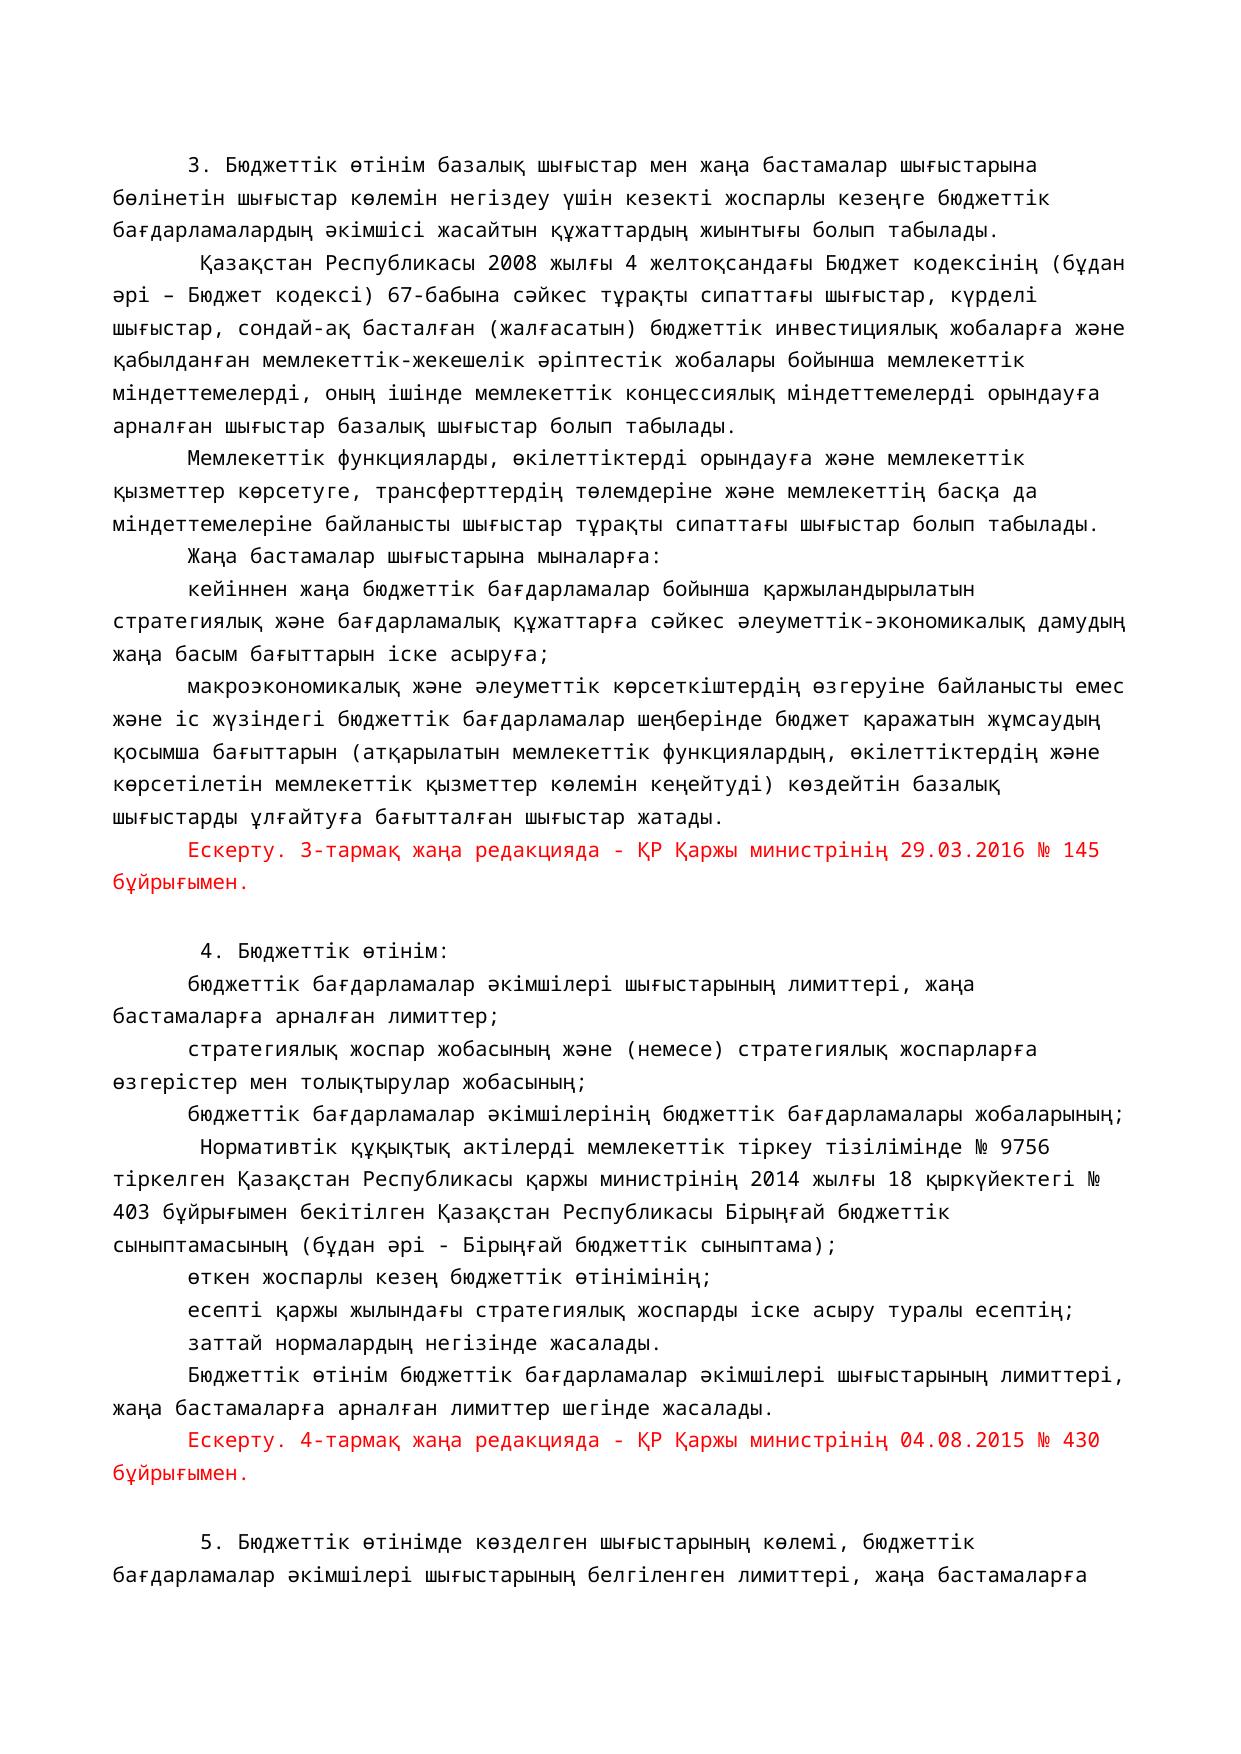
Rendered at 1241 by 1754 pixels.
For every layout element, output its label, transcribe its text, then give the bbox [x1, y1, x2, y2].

text Бюджеттік өтінім бюджеттік бағдарламалар әкімшілері шығыстарының лимиттері, жаңа бастамаларға арналған лимиттер шегінде жасалады. [112, 1360, 1128, 1421]
text макроэкономикалық және әлеуметтiк көрсеткiштердiң өзгеруiне байланысты емес және iс жүзiндегi бюджеттiк бағдарламалар шеңберiнде бюджет қаражатын жұмсаудың қосымша бағыттарын (атқарылатын мемлекеттiк функциялардың, өкiлеттiктердiң және көрсетiлетiн мемлекеттiк қызметтер көлемiн кеңейтудi) көздейтiн базалық шығыстарды ұлғайтуға бағытталған шығыстар жатады. [112, 672, 1128, 831]
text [112, 1527, 1128, 1588]
text Ескерту. 3-тармақ жаңа редакцияда - ҚР Қаржы министрінің 29.03.2016 № 145 бұйрығымен. [112, 835, 1128, 932]
text стратегиялық жоспар жобасының және (немесе) стратегиялық жоспарларға өзгерістер мен толықтырулар жобасының; [112, 1034, 1128, 1095]
text бюджеттік бағдарламалар әкімшілерінің бюджеттік бағдарламалары жобаларының; [112, 1099, 1128, 1128]
text Қазақстан Республикасы 2008 жылғы 4 желтоқсандағы Бюджет кодексінің (бұдан әрі – Бюджет кодексі) 67-бабына сәйкес тұрақты сипаттағы шығыстар, күрделі шығыстар, сондай-ақ басталған (жалғасатын) бюджеттік инвестициялық жобаларға және қабылданған мемлекеттік-жекешелік әріптестік жобалары бойынша мемлекеттік міндеттемелерді, оның ішінде мемлекеттік концессиялық міндеттемелерді орындауға арналған шығыстар базалық шығыстар болып табылады. [112, 248, 1128, 439]
text Ескерту. 4-тармақ жаңа редакцияда - ҚР Қаржы министрінің 04.08.2015 № 430 бұйрығымен. [112, 1425, 1128, 1522]
text кейiннен жаңа бюджеттiк бағдарламалар бойынша қаржыландырылатын стратегиялық және бағдарламалық құжаттарға сәйкес әлеуметтiк-экономикалық дамудың жаңа басым бағыттарын iске асыруға; [112, 574, 1128, 667]
text Нормативтік құқықтық актілерді мемлекеттік тіркеу тізілімінде № 9756 тіркелген Қазақстан Республикасы қаржы министрінің 2014 жылғы 18 қыркүйектегі № 403 бұйрығымен бекітілген Қазақстан Республикасы Бірыңғай бюджеттік сыныптамасының (бұдан әрі - Бірыңғай бюджеттік сыныптама); [112, 1132, 1128, 1258]
text заттай нормалардың негізінде жасалады. [112, 1328, 1128, 1356]
text Мемлекеттік функцияларды, өкілеттіктерді орындауға және мемлекеттік қызметтер көрсетуге, трансферттердің төлемдеріне және мемлекеттің басқа да міндеттемелеріне байланысты шығыстар тұрақты сипаттағы шығыстар болып табылады. [112, 443, 1128, 537]
text Жаңа бастамалар шығыстарына мыналарға: [112, 541, 1128, 570]
text өткен жоспарлы кезең бюджеттік өтінімінің; [112, 1262, 1128, 1291]
text бюджеттік бағдарламалар әкімшілері шығыстарының лимиттері, жаңа бастамаларға арналған лимиттер; [112, 969, 1128, 1030]
text 3. Бюджеттiк өтiнiм базалық шығыстар мен жаңа бастамалар шығыстарына бөлiнетiн шығыстар көлемiн негiздеу үшiн кезектi жоспарлы кезеңге бюджеттiк бағдарламалардың әкiмшiсi жасайтын құжаттардың жиынтығы болып табылады. [112, 150, 1128, 244]
text 4. Бюджеттiк өтінім: [112, 936, 1128, 965]
text есепті қаржы жылындағы стратегиялық жоспарды іске асыру туралы есептің; [112, 1295, 1128, 1323]
